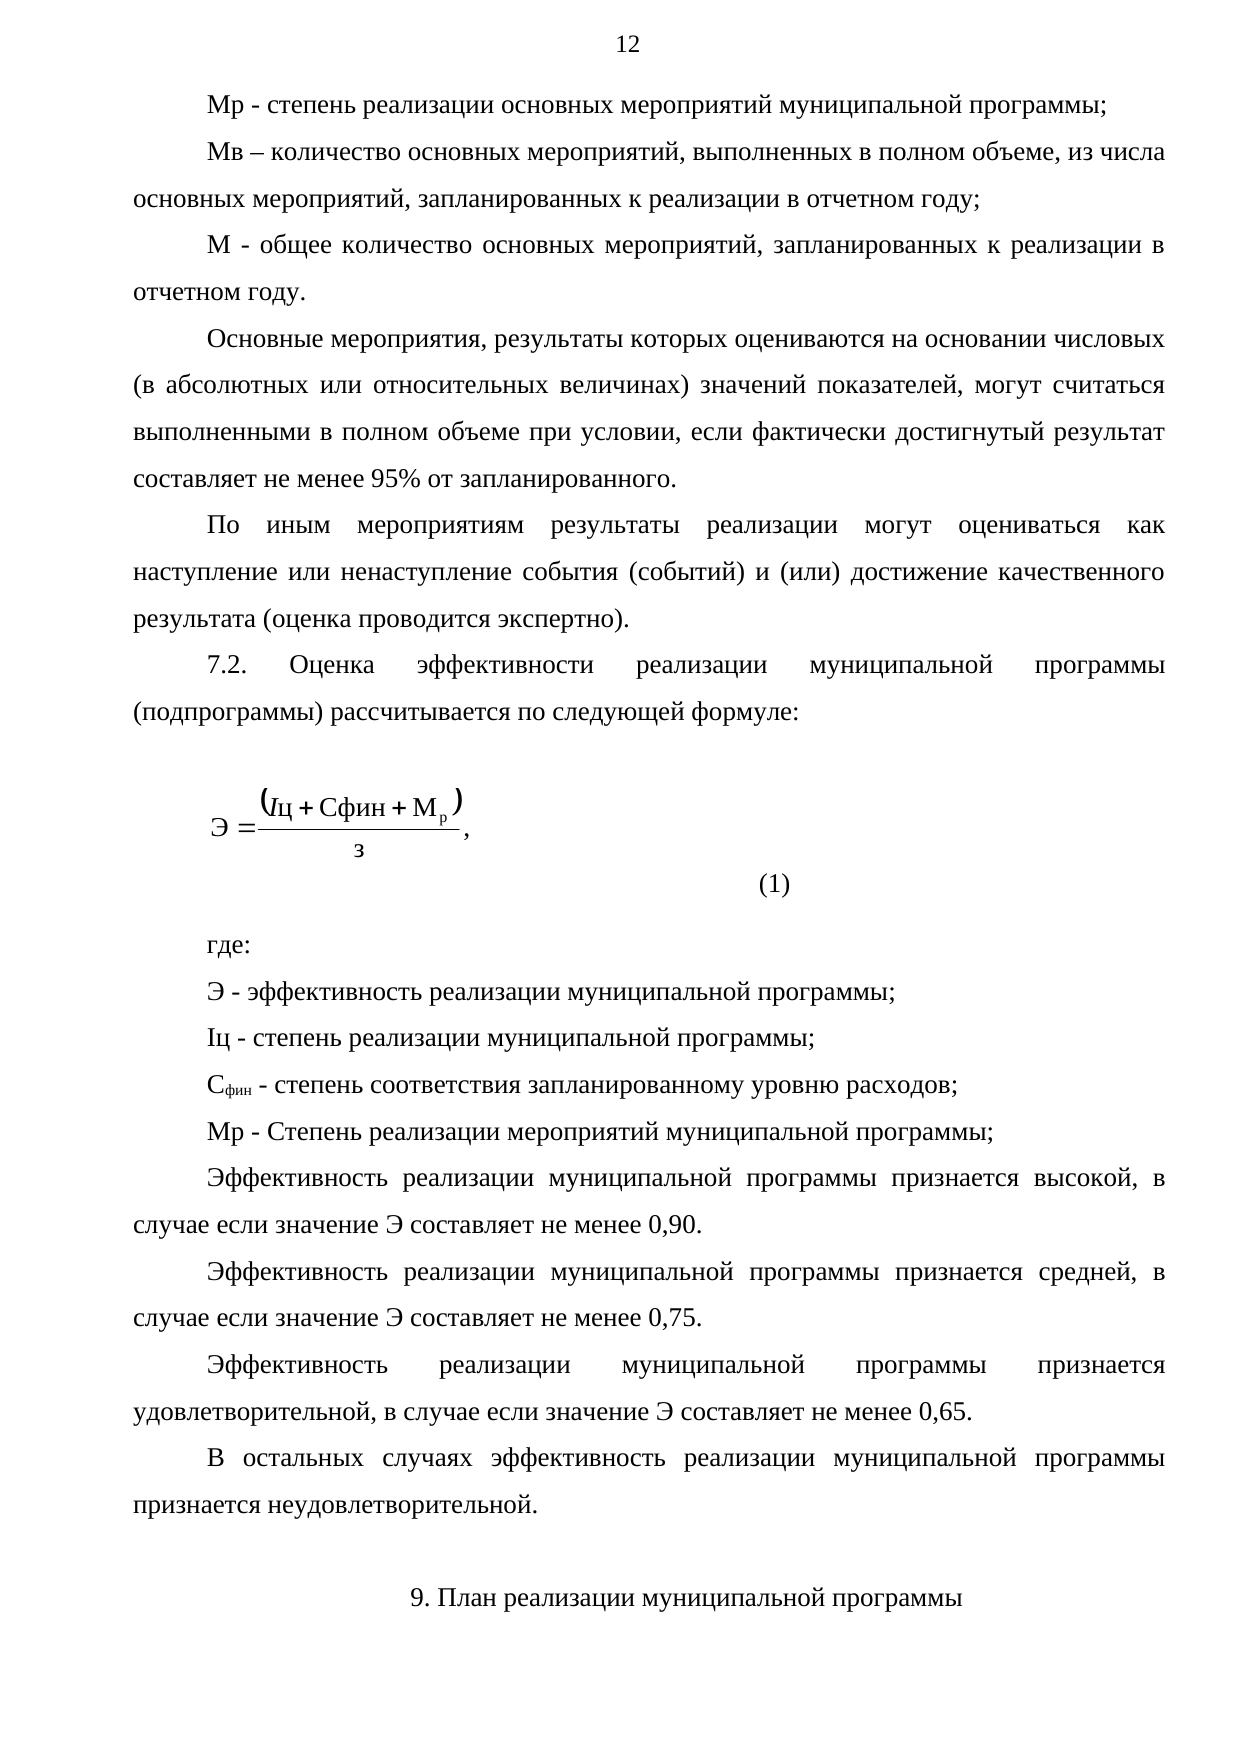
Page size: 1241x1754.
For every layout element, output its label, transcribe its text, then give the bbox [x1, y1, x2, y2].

text Мв – количество основных мероприятий, выполненных в полном объеме, из числа основных мероприятий, запланированных к реализации в отчетном году; [133, 135, 1167, 213]
text Мр - Степень реализации мероприятий муниципальной программы; [133, 1115, 1167, 1146]
text По иным мероприятиям результаты реализации могут оцениваться как наступление или ненаступление события (событий) и (или) достижение качественного результата (оценка проводится экспертно). [133, 509, 1167, 633]
text 9. План реализации муниципальной программы [133, 1581, 1167, 1612]
text М - общее количество основных мероприятий, запланированных к реализации в отчетном году. [133, 229, 1167, 306]
text (1) [133, 789, 1167, 898]
text Мр - степень реализации основных мероприятий муниципальной программы; [133, 89, 1167, 120]
text Эффективность реализации муниципальной программы признается средней, в случае если значение Э составляет не менее 0,75. [133, 1255, 1167, 1332]
text В остальных случаях эффективность реализации муниципальной программы признается неудовлетворительной. [133, 1441, 1167, 1519]
text 7.2. Оценка эффективности реализации муниципальной программы (подпрограммы) рассчитывается по следующей формуле: [133, 649, 1167, 726]
text Э - эффективность реализации муниципальной программы; [133, 975, 1167, 1006]
text Эффективность реализации муниципальной программы признается удовлетворительной, в случае если значение Э составляет не менее 0,65. [133, 1348, 1167, 1426]
text Основные мероприятия, результаты которых оцениваются на основании числовых (в абсолютных или относительных величинах) значений показателей, могут считаться выполненными в полном объеме при условии, если фактически достигнутый результат составляет не менее 95% от запланированного. [133, 322, 1167, 493]
text Эффективность реализации муниципальной программы признается высокой, в случае если значение Э составляет не менее 0,90. [133, 1161, 1167, 1239]
text Сфин - степень соответствия запланированному уровню расходов; [133, 1068, 1167, 1099]
text Iц - степень реализации муниципальной программы; [133, 1021, 1167, 1052]
text где: [133, 928, 1167, 959]
